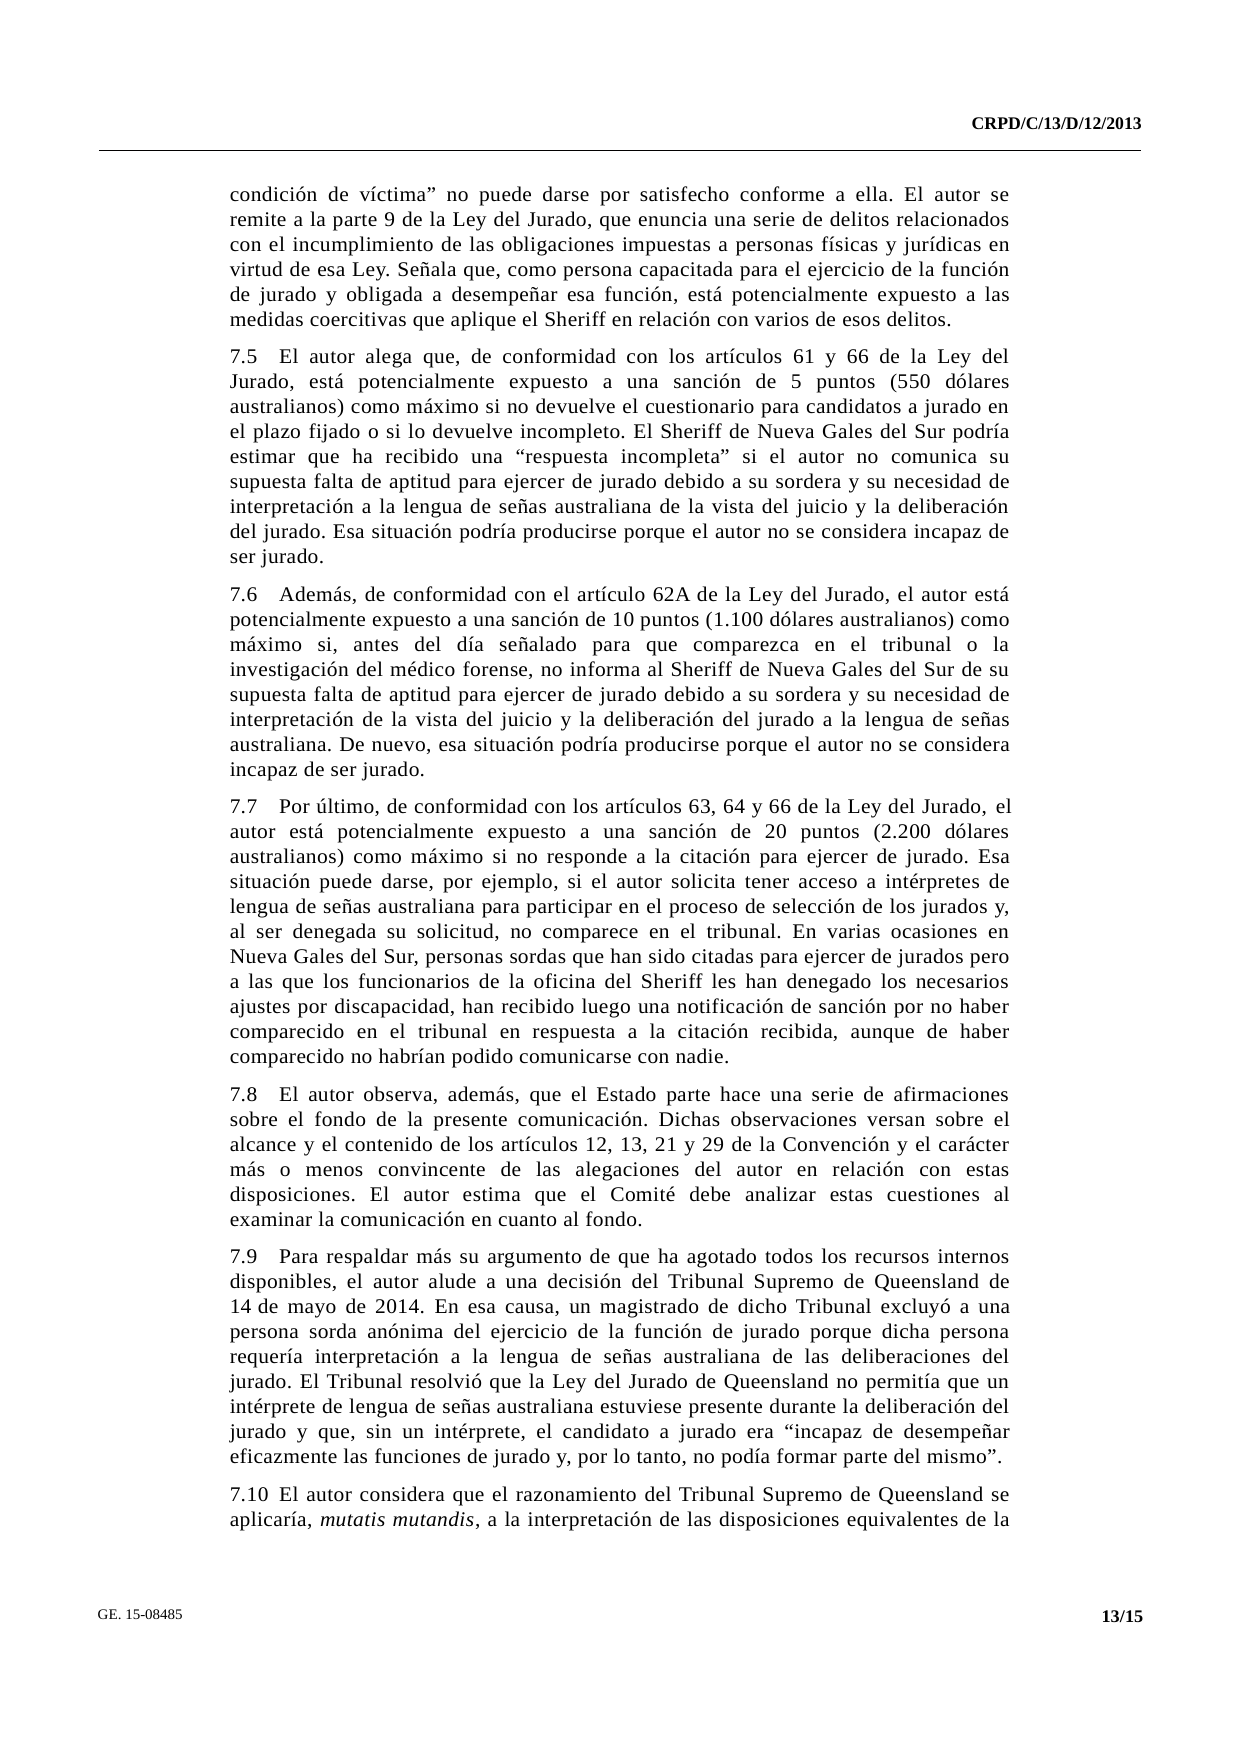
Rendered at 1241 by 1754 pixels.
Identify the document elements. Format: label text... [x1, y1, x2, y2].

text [229, 1481, 1011, 1531]
text 7.9 Para respaldar más su argumento de que ha agotado todos los recursos internos disponibles, el autor alude a una decisión del Tribunal Supremo de Queensland de 14 de mayo de 2014. En esa causa, un magistrado de dicho Tribunal excluyó a una persona sorda anónima del ejercicio de la función de jurado porque dicha persona requería interpretación a la lengua de señas australiana de las deliberaciones del jurado. El Tribunal resolvió que la Ley del Jurado de Queensland no permitía que un intérprete de lengua de señas australiana estuviese presente durante la deliberación del jurado y que, sin un intérprete, el candidato a jurado era “incapaz de desempeñar eficazmente las funciones de jurado y, por lo tanto, no podía formar parte del mismo”. [229, 1244, 1011, 1469]
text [229, 181, 1011, 331]
text 7.5 El autor alega que, de conformidad con los artículos 61 y 66 de la Ley del Jurado, está potencialmente expuesto a una sanción de 5 puntos (550 dólares australianos) como máximo si no devuelve el cuestionario para candidatos a jurado en el plazo fijado o si lo devuelve incompleto. El Sheriff de Nueva Gales del Sur podría estimar que ha recibido una “respuesta incompleta” si el autor no comunica su supuesta falta de aptitud para ejercer de jurado debido a su sordera y su necesidad de interpretación a la lengua de señas australiana de la vista del juicio y la deliberación del jurado. Esa situación podría producirse porque el autor no se considera incapaz de ser jurado. [229, 344, 1011, 569]
text 7.8 El autor observa, además, que el Estado parte hace una serie de afirmaciones sobre el fondo de la presente comunicación. Dichas observaciones versan sobre el alcance y el contenido de los artículos 12, 13, 21 y 29 de la Convención y el carácter más o menos convincente de las alegaciones del autor en relación con estas disposiciones. El autor estima que el Comité debe analizar estas cuestiones al examinar la comunicación en cuanto al fondo. [229, 1081, 1011, 1231]
text 7.7 Por último, de conformidad con los artículos 63, 64 y 66 de la Ley del Jurado, el autor está potencialmente expuesto a una sanción de 20 puntos (2.200 dólares australianos) como máximo si no responde a la citación para ejercer de jurado. Esa situación puede darse, por ejemplo, si el autor solicita tener acceso a intérpretes de lengua de señas australiana para participar en el proceso de selección de los jurados y, al ser denegada su solicitud, no comparece en el tribunal. En varias ocasiones en Nueva Gales del Sur, personas sordas que han sido citadas para ejercer de jurados pero a las que los funcionarios de la oficina del Sheriff les han denegado los necesarios ajustes por discapacidad, han recibido luego una notificación de sanción por no haber comparecido en el tribunal en respuesta a la citación recibida, aunque de haber comparecido no habrían podido comunicarse con nadie. [229, 794, 1011, 1069]
text 7.6 Además, de conformidad con el artículo 62A de la Ley del Jurado, el autor está potencialmente expuesto a una sanción de 10 puntos (1.100 dólares australianos) como máximo si, antes del día señalado para que comparezca en el tribunal o la investigación del médico forense, no informa al Sheriff de Nueva Gales del Sur de su supuesta falta de aptitud para ejercer de jurado debido a su sordera y su necesidad de interpretación de la vista del juicio y la deliberación del jurado a la lengua de señas australiana. De nuevo, esa situación podría producirse porque el autor no se considera incapaz de ser jurado. [229, 581, 1011, 781]
